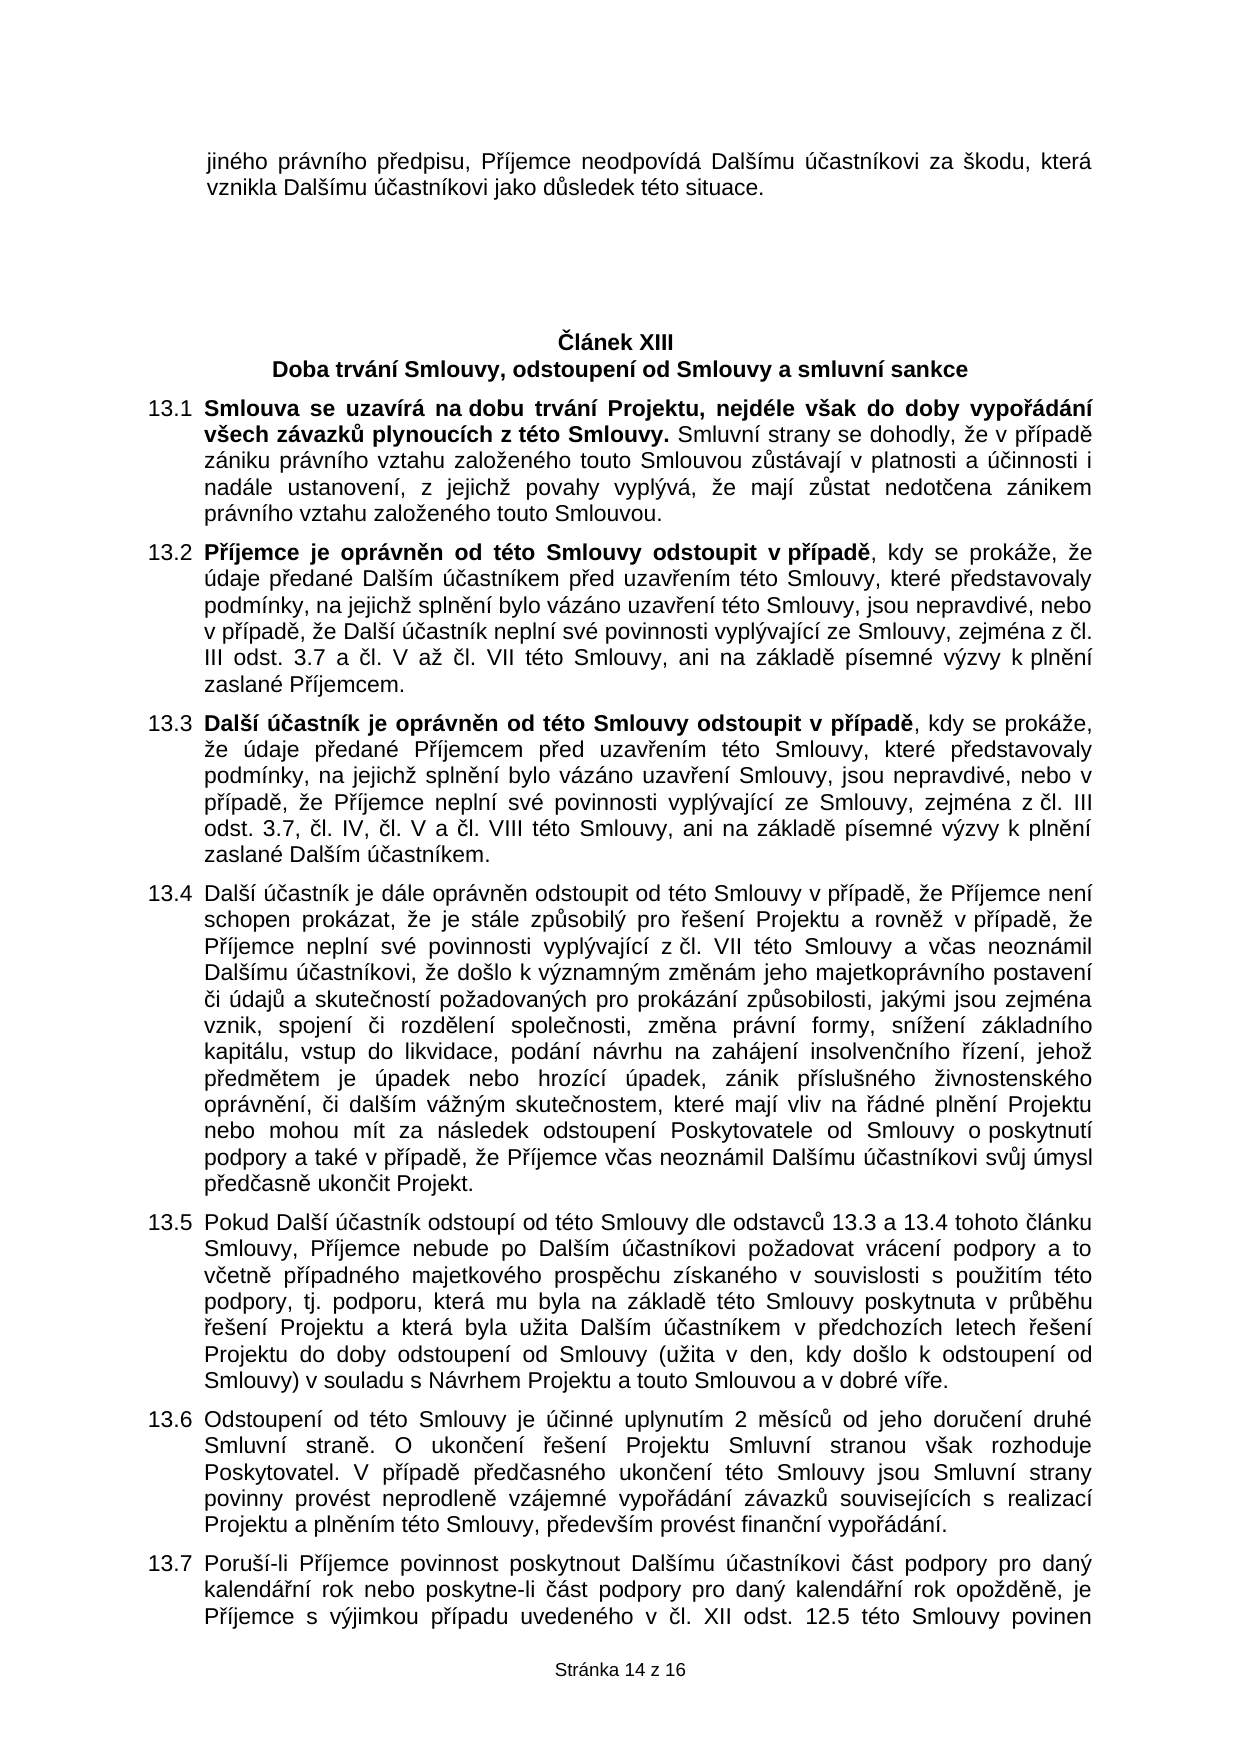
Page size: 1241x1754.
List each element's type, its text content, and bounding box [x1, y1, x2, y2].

list Další účastník je dále oprávněn odstoupit od této Smlouvy v případě, že Příjemce není schopen prokázat, že je stále způsobilý pro řešení Projektu a rovněž v případě, že Příjemce neplní své povinnosti vyplývající z čl. VII této Smlouvy a včas neoznámil Dalšímu účastníkovi, že došlo k významným změnám jeho majetkoprávního postavení či údajů a skutečností požadovaných pro prokázání způsobilosti, jakými jsou zejména vznik, spojení či rozdělení společnosti, změna právní formy, snížení základního kapitálu, vstup do likvidace, podání návrhu na zahájení insolvenčního řízení, jehož předmětem je úpadek nebo hrozící úpadek, zánik příslušného živnostenského oprávnění, či dalším vážným skutečnostem, které mají vliv na řádné plnění Projektu nebo mohou mít za následek odstoupení Poskytovatele od Smlouvy o poskytnutí podpory a také v případě, že Příjemce včas neoznámil Dalšímu účastníkovi svůj úmysl předčasně ukončit Projekt. [148, 880, 1093, 1196]
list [148, 1550, 1093, 1629]
list Další účastník je oprávněn od této Smlouvy odstoupit v případě, kdy se prokáže, že údaje předané Příjemcem před uzavřením této Smlouvy, které představovaly podmínky, na jejichž splnění bylo vázáno uzavření Smlouvy, jsou nepravdivé, nebo v případě, že Příjemce neplní své povinnosti vyplývající ze Smlouvy, zejména z čl. III odst. 3.7, čl. IV, čl. V a čl. VIII této Smlouvy, ani na základě písemné výzvy k plnění zaslané Dalším účastníkem. [148, 709, 1093, 868]
list Příjemce je oprávněn od této Smlouvy odstoupit v případě, kdy se prokáže, že údaje předané Dalším účastníkem před uzavřením této Smlouvy, které představovaly podmínky, na jejichž splnění bylo vázáno uzavření této Smlouvy, jsou nepravdivé, nebo v případě, že Další účastník neplní své povinnosti vyplývající ze Smlouvy, zejména z čl. III odst. 3.7 a čl. V až čl. VII této Smlouvy, ani na základě písemné výzvy k plnění zaslané Příjemcem. [148, 539, 1093, 697]
list Smlouva se uzavírá na dobu trvání Projektu, nejdéle však do doby vypořádání všech závazků plynoucích z této Smlouvy. Smluvní strany se dohodly, že v případě zániku právního vztahu založeného touto Smlouvou zůstávají v platnosti a účinnosti i nadále ustanovení, z jejichž povahy vyplývá, že mají zůstat nedotčena zánikem právního vztahu založeného touto Smlouvou. [148, 394, 1093, 526]
text Doba trvání Smlouvy, odstoupení od Smlouvy a smluvní sankce [148, 356, 1093, 382]
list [148, 148, 1093, 200]
list Pokud Další účastník odstoupí od této Smlouvy dle odstavců 13.3 a 13.4 tohoto článku Smlouvy, Příjemce nebude po Dalším účastníkovi požadovat vrácení podpory a to včetně případného majetkového prospěchu získaného v souvislosti s použitím této podpory, tj. podporu, která mu byla na základě této Smlouvy poskytnuta v průběhu řešení Projektu a která byla užita Dalším účastníkem v předchozích letech řešení Projektu do doby odstoupení od Smlouvy (užita v den, kdy došlo k odstoupení od Smlouvy) v souladu s Návrhem Projektu a touto Smlouvou a v dobré víře. [148, 1209, 1093, 1393]
text Článek XIII [139, 329, 1093, 356]
list Odstoupení od této Smlouvy je účinné uplynutím 2 měsíců od jeho doručení druhé Smluvní straně. O ukončení řešení Projektu Smluvní stranou však rozhoduje Poskytovatel. V případě předčasného ukončení této Smlouvy jsou Smluvní strany povinny provést neprodleně vzájemné vypořádání závazků souvisejících s realizací Projektu a plněním této Smlouvy, především provést finanční vypořádání. [148, 1406, 1093, 1538]
